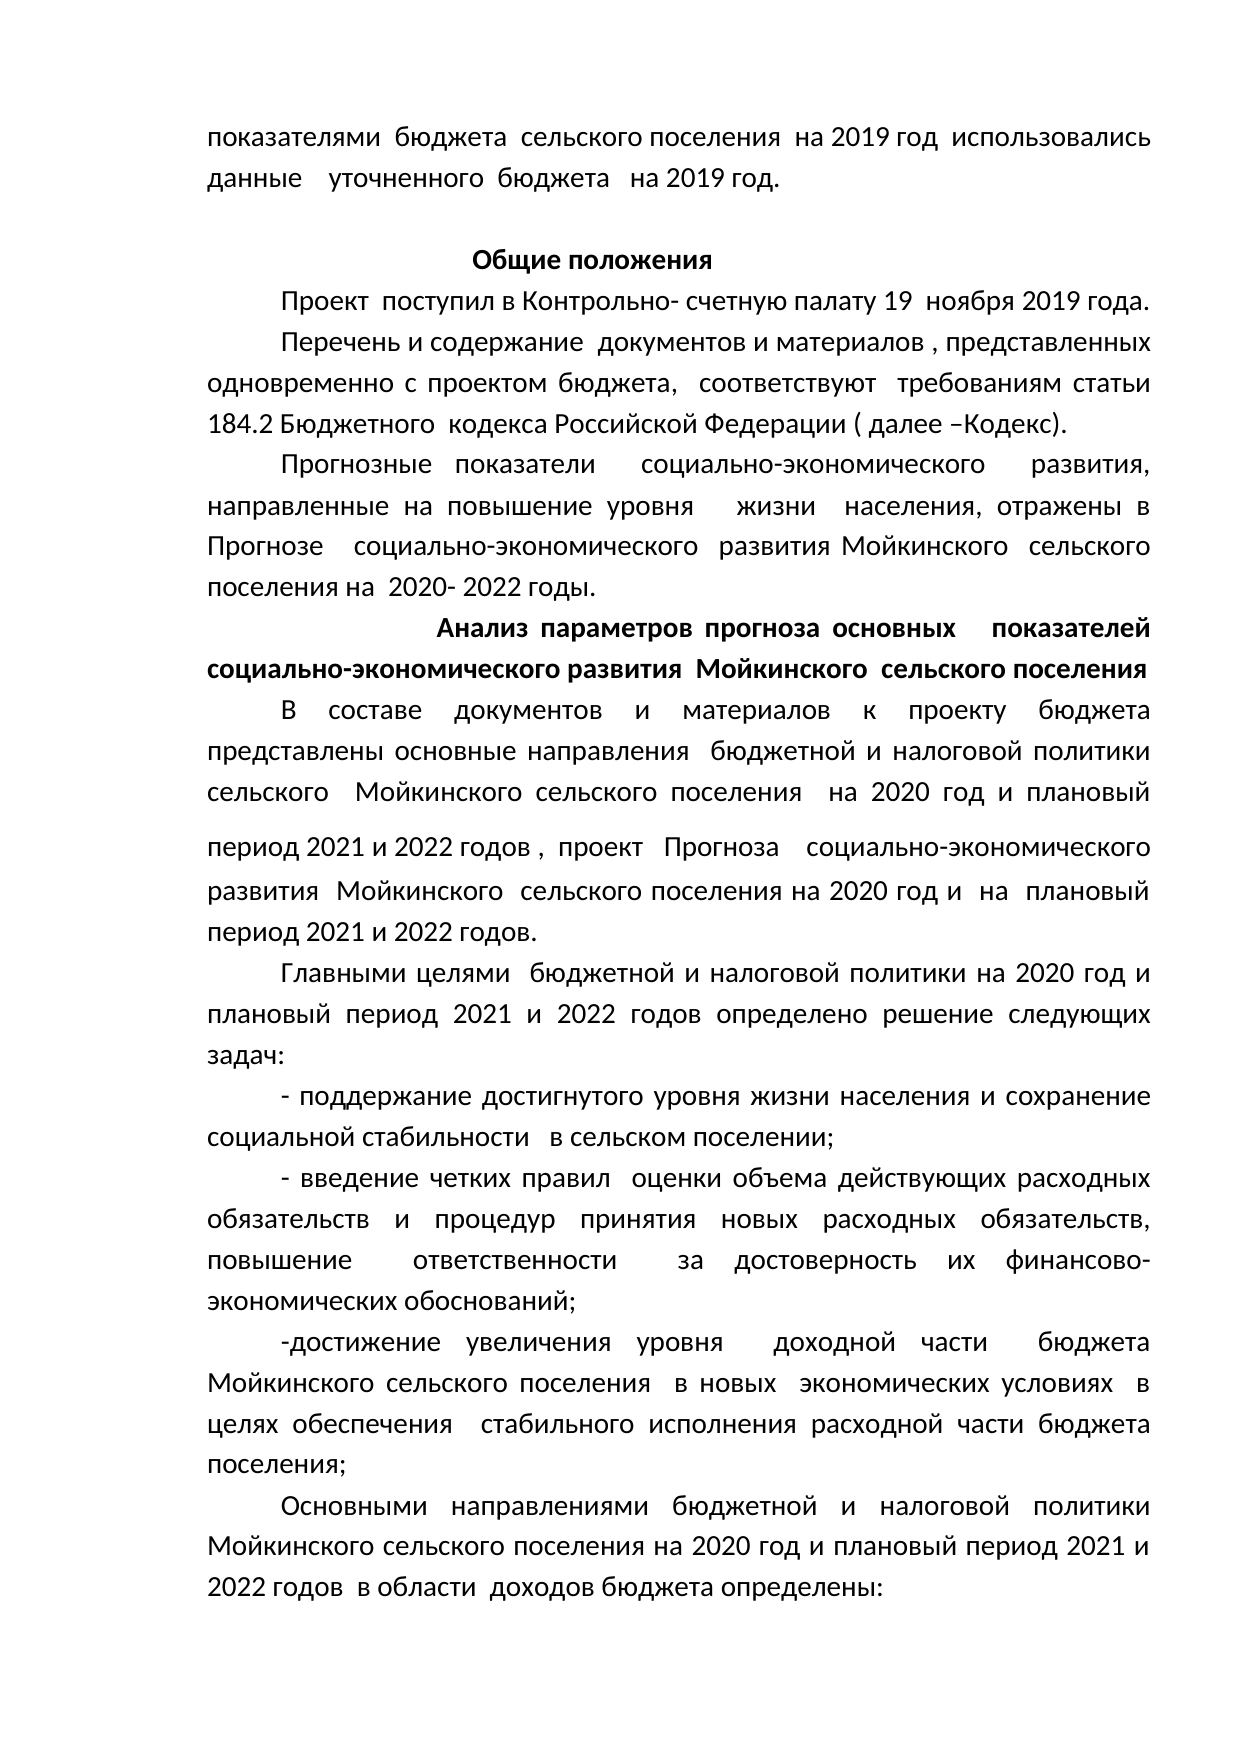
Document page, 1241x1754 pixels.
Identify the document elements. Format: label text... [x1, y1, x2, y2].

text В составе документов и материалов к проекту бюджета представлены основные направления бюджетной и налоговой политики сельского Мойкинского сельского поселения на 2020 год и плановый период 2021 и 2022 годов , проект Прогноза социально-экономического развития Мойкинского сельского поселения на 2020 год и на плановый период 2021 и 2022 годов. [207, 691, 1152, 949]
text -достижение увеличения уровня доходной части бюджета Мойкинского сельского поселения в новых экономических условиях в целях обеспечения стабильного исполнения расходной части бюджета поселения; [207, 1323, 1152, 1481]
text Анализ параметров прогноза основных показателей социально-экономического развития Мойкинского сельского поселения [207, 609, 1152, 686]
text Проект поступил в Контрольно- счетную палату 19 ноября 2019 года. [207, 282, 1152, 317]
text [207, 118, 1152, 195]
text Общие положения [207, 241, 1152, 277]
text Главными целями бюджетной и налоговой политики на 2020 год и плановый период 2021 и 2022 годов определено решение следующих задач: [207, 954, 1152, 1072]
text Прогнозные показатели социально-экономического развития, направленные на повышение уровня жизни населения, отражены в Прогнозе социально-экономического развития Мойкинского сельского поселения на 2020- 2022 годы. [207, 446, 1152, 604]
text Основными направлениями бюджетной и налоговой политики Мойкинского сельского поселения на 2020 год и плановый период 2021 и 2022 годов в области доходов бюджета определены: [207, 1487, 1152, 1604]
text - поддержание достигнутого уровня жизни населения и сохранение социальной стабильности в сельском поселении; [207, 1077, 1152, 1154]
text Перечень и содержание документов и материалов , представленных одновременно с проектом бюджета, соответствуют требованиям статьи 184.2 Бюджетного кодекса Российской Федерации ( далее –Кодекс). [207, 323, 1152, 440]
text - введение четких правил оценки объема действующих расходных обязательств и процедур принятия новых расходных обязательств, повышение ответственности за достоверность их финансово-экономических обоснований; [207, 1159, 1152, 1317]
